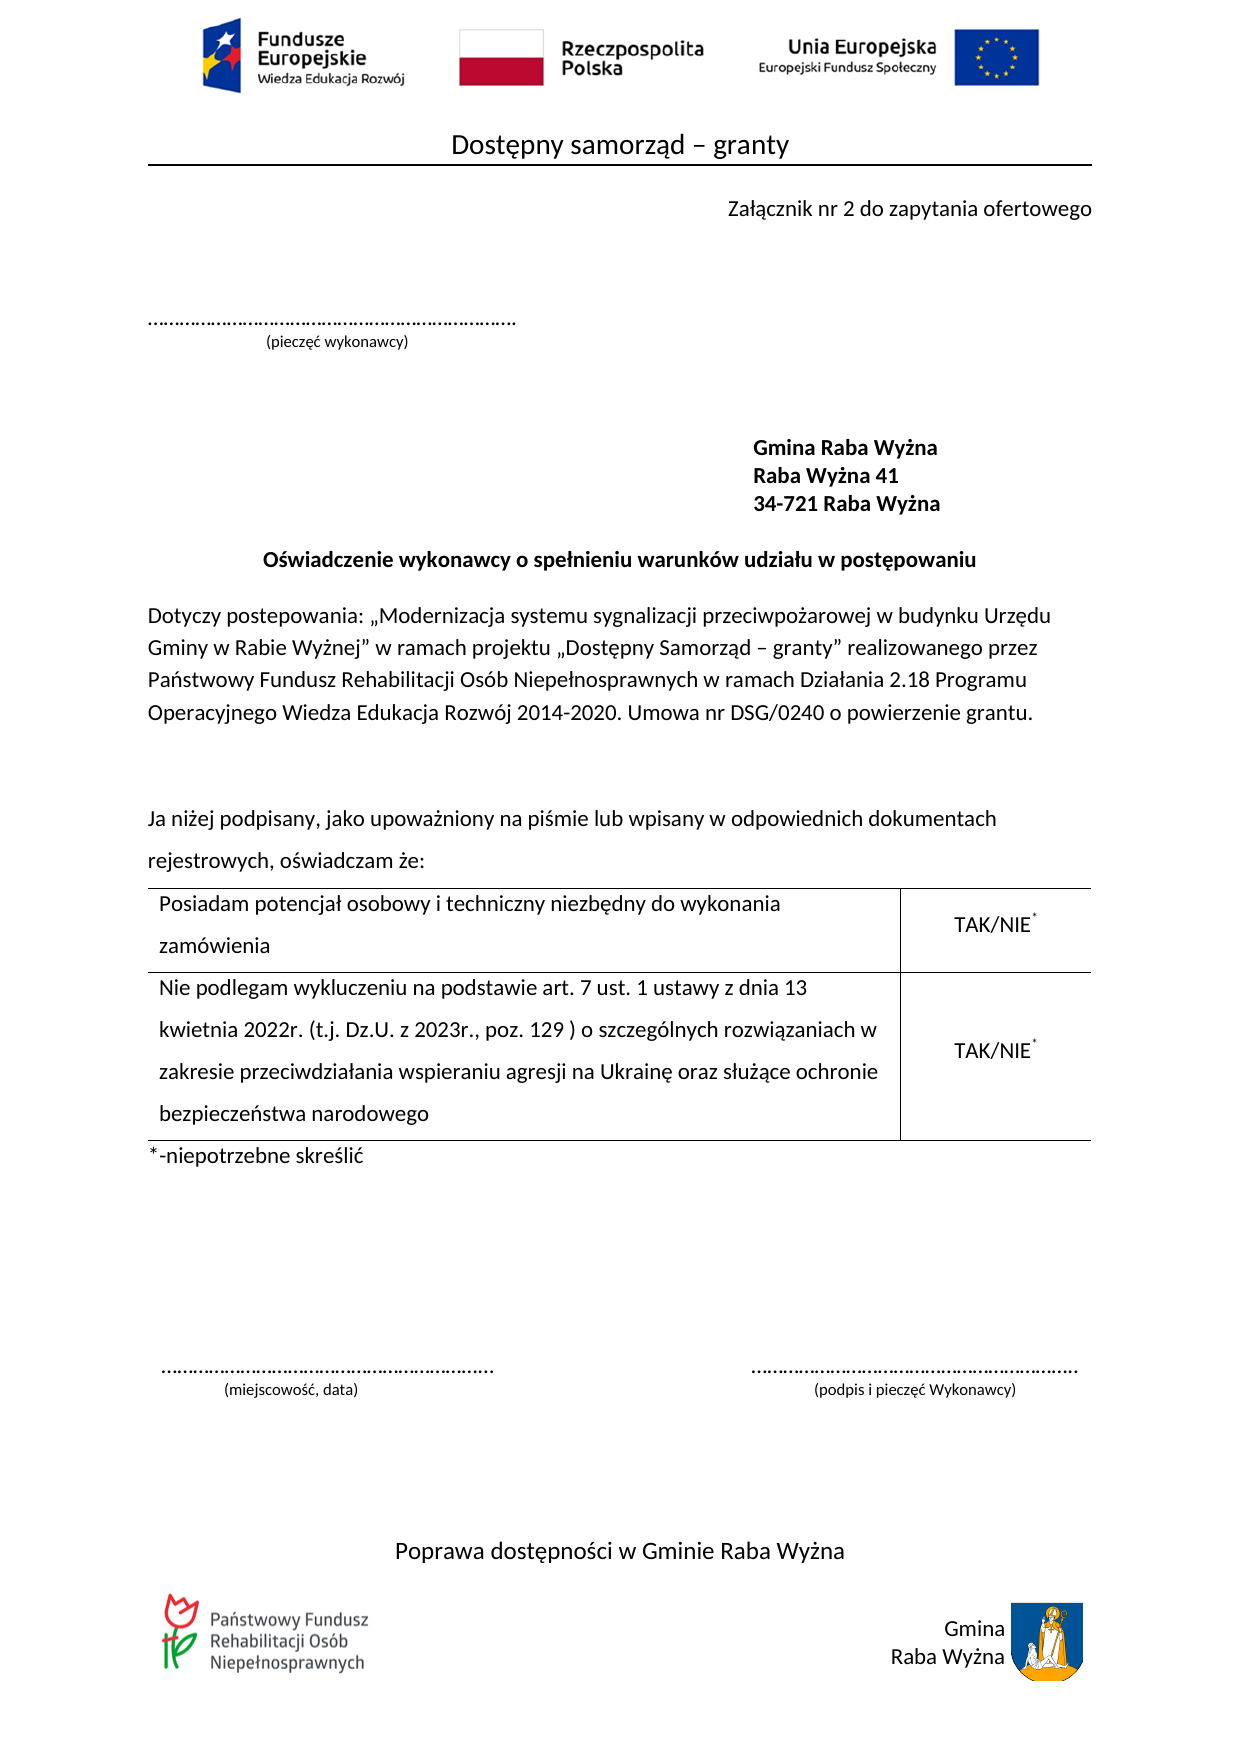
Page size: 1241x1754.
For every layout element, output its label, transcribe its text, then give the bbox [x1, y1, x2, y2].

table_cell TAK/NIE* [901, 973, 1091, 1140]
text (pieczęć wykonawcy) [148, 331, 1092, 352]
table_header TAK/NIE* [901, 889, 1091, 972]
text Oświadczenie wykonawcy o spełnieniu warunków udziału w postępowaniu [148, 545, 1092, 573]
text ……………………………………………………………. [148, 303, 1092, 331]
text Załącznik nr 2 do zapytania ofertowego [148, 194, 1092, 222]
text Gmina Raba Wyżna [148, 433, 1092, 461]
text 34-721 Raba Wyżna [148, 489, 1092, 517]
table_header Posiadam potencjał osobowy i techniczny niezbędny do wykonania zamówienia [148, 889, 900, 972]
table_cell Nie podlegam wykluczeniu na podstawie art. 7 ust. 1 ustawy z dnia 13 kwietnia 2022r. (t.j. Dz.U. z 2023r., poz. 129 ) o szczególnych rozwiązaniach w zakresie przeciwdziałania wspieraniu agresji na Ukrainę oraz służące ochronie bezpieczeństwa narodowego [148, 973, 900, 1140]
text (miejscowość, data) (podpis i pieczęć Wykonawcy) [148, 1379, 1092, 1399]
text Raba Wyżna 41 [148, 461, 1092, 489]
picture [184, 0, 1057, 111]
picture [125, 1590, 405, 1685]
picture [1011, 1602, 1083, 1681]
text *-niepotrzebne skreślić [148, 1141, 1092, 1169]
text ……………………………………………………... …………………………………………………….. [148, 1351, 1092, 1379]
text Dotyczy postepowania: „Modernizacja systemu sygnalizacji przeciwpożarowej w budynku Urzędu Gminy w Rabie Wyżnej” w ramach projektu „Dostępny Samorząd – granty” realizowanego przez Państwowy Fundusz Rehabilitacji Osób Niepełnosprawnych w ramach Działania 2.18 Programu Operacyjnego Wiedza Edukacja Rozwój 2014-2020. Umowa nr DSG/0240 o powierzenie grantu. [148, 601, 1092, 726]
text Ja niżej podpisany, jako upoważniony na piśmie lub wpisany w odpowiednich dokumentach rejestrowych, oświadczam że: [148, 804, 1092, 874]
